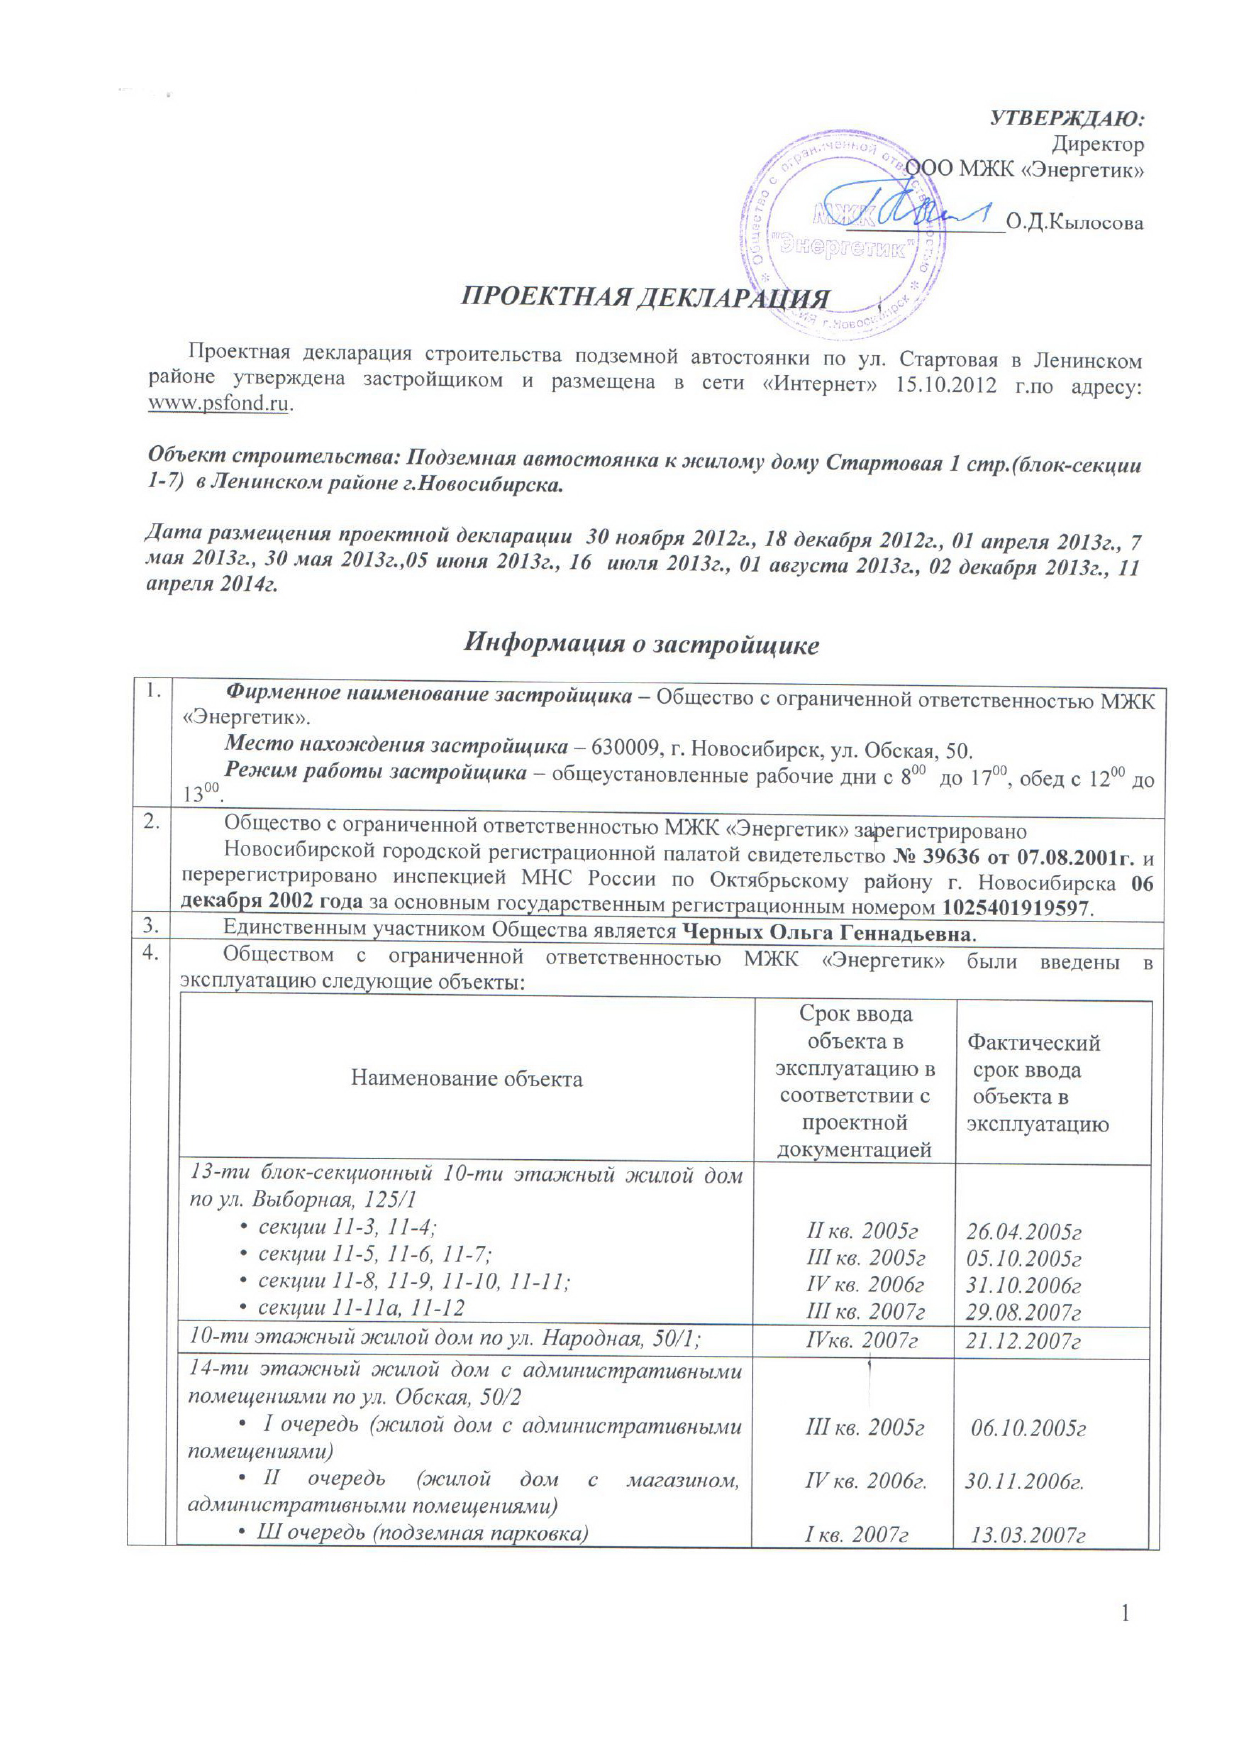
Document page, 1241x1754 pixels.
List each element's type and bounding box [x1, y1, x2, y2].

picture [118, 88, 1172, 1638]
